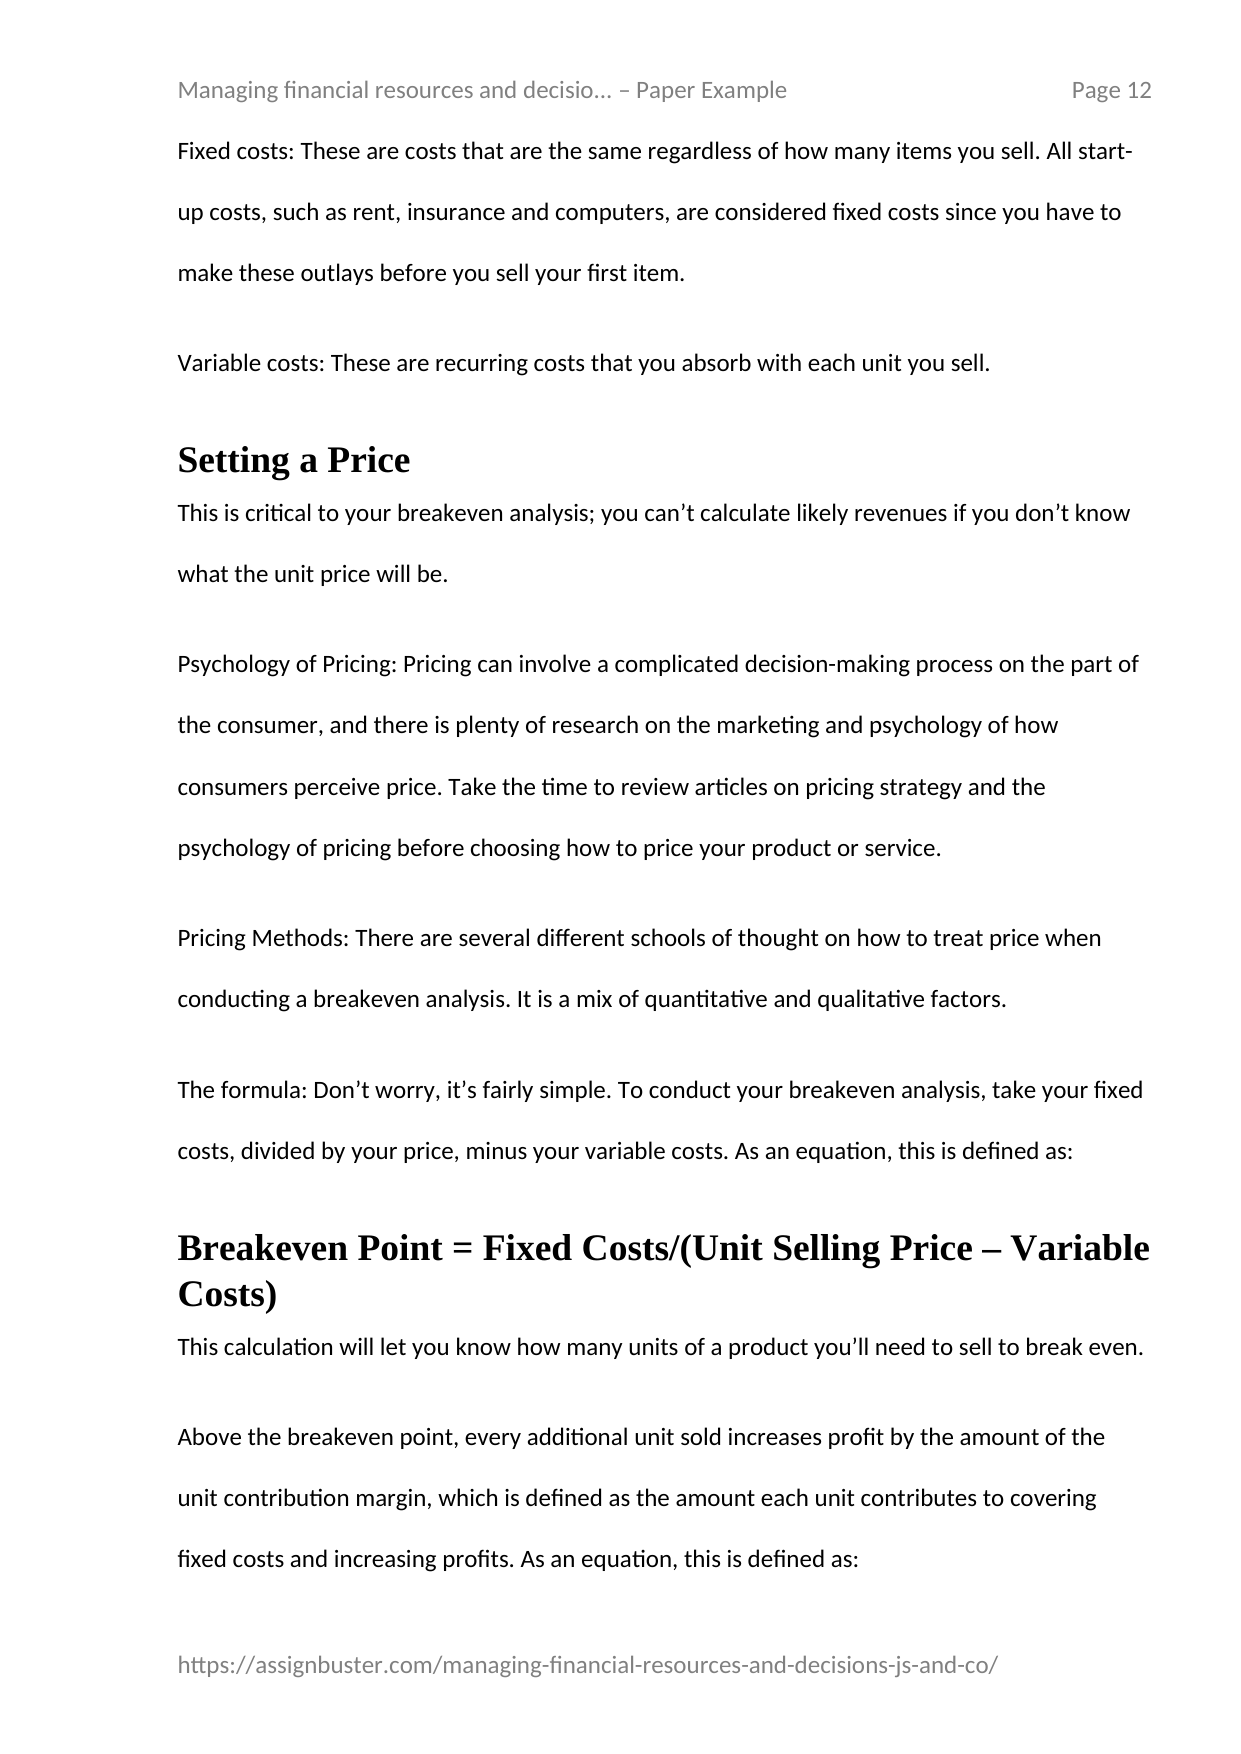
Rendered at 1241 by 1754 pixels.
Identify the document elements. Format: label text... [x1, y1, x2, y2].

text Pricing Methods: There are several different schools of thought on how to treat price when conducting a breakeven analysis. It is a mix of quantitative and qualitative factors. [177, 922, 1152, 1014]
text Psychology of Pricing: Pricing can involve a complicated decision-making process on the part of the consumer, and there is plenty of research on the marketing and psychology of how consumers perceive price. Take the time to review articles on pricing strategy and the psychology of pricing before choosing how to price your product or service. [177, 648, 1152, 862]
text Variable costs: These are recurring costs that you absorb with each unit you sell. [177, 347, 1152, 378]
text Above the breakeven point, every additional unit sold increases profit by the amount of the unit contribution margin, which is defined as the amount each unit contributes to covering fixed costs and increasing profits. As an equation, this is defined as: [177, 1421, 1152, 1574]
text This calculation will let you know how many units of a product you’ll need to sell to break even. [177, 1331, 1152, 1361]
text The formula: Don’t worry, it’s fairly simple. To conduct your breakeven analysis, take your fixed costs, divided by your price, minus your variable costs. As an equation, this is defined as: [177, 1074, 1152, 1165]
text This is critical to your breakeven analysis; you can’t calculate likely revenues if you don’t know what the unit price will be. [177, 497, 1152, 588]
subtitle Breakeven Point = Fixed Costs/(Unit Selling Price – Variable Costs) [177, 1225, 1152, 1315]
text Fixed costs: These are costs that are the same regardless of how many items you sell. All start-up costs, such as rent, insurance and computers, are considered fixed costs since you have to make these outlays before you sell your first item. [177, 135, 1152, 287]
subtitle Setting a Price [177, 438, 1152, 481]
